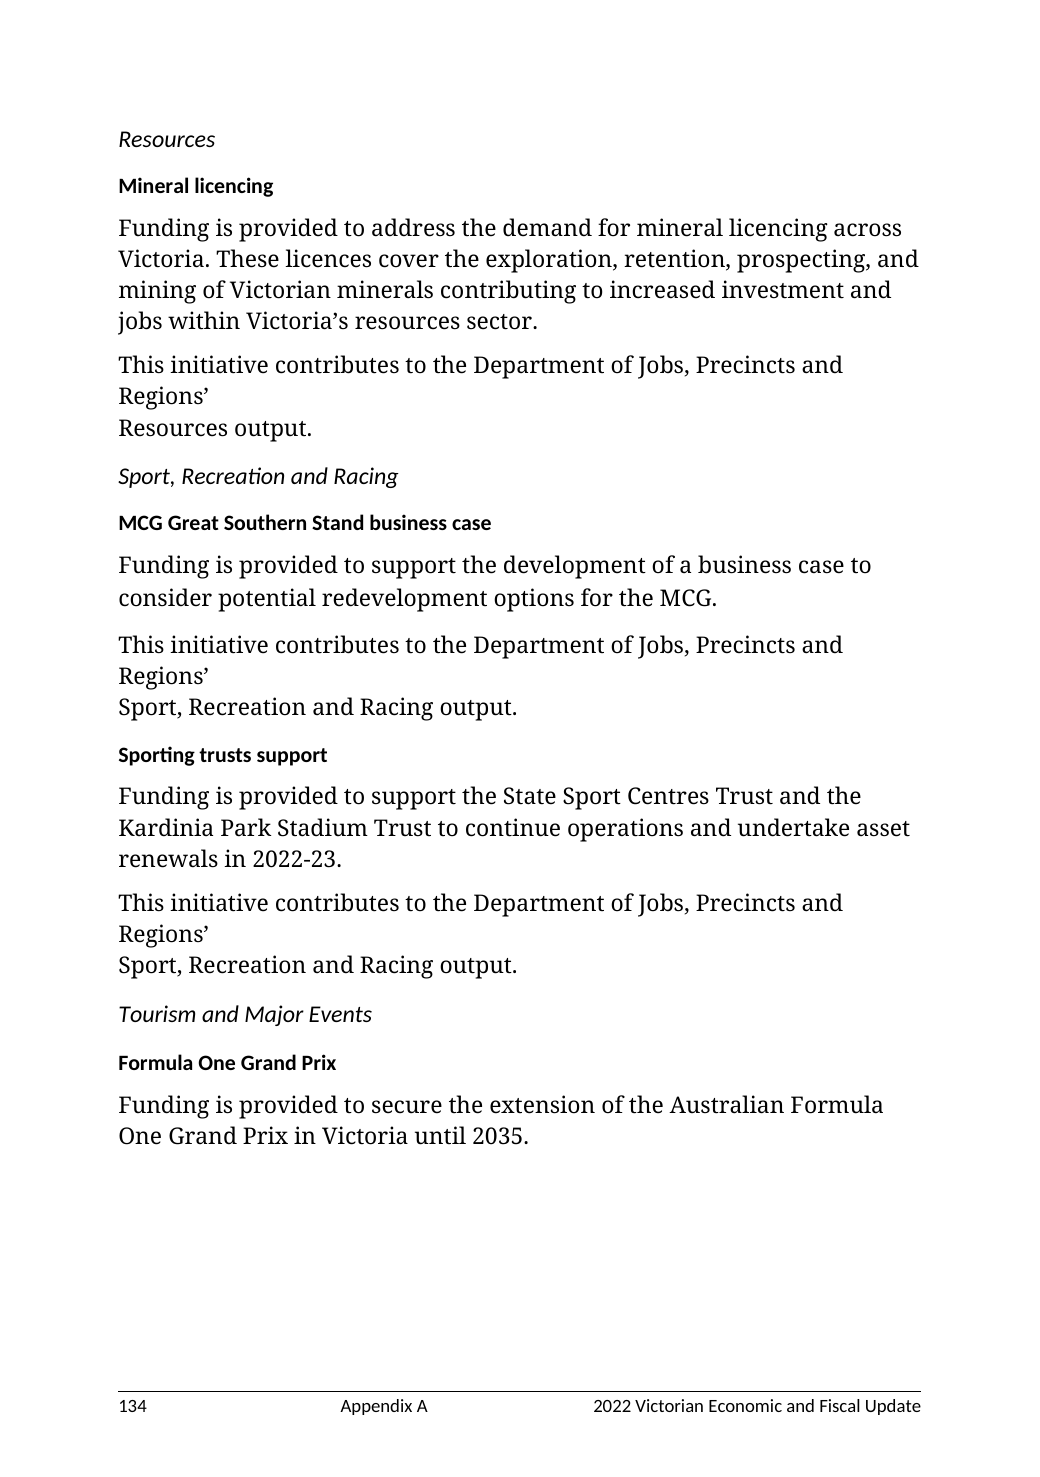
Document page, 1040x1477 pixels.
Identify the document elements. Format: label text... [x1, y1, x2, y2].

text Funding is provided to support the State Sport Centres Trust and the Kardinia Park Stadium Trust to continue operations and undertake asset renewals in 2022-23. [118, 780, 921, 874]
subtitle Sporting trusts support [118, 741, 921, 768]
text This initiative contributes to the Department of Jobs, Precincts and Regions’ Sport, Recreation and Racing output. [118, 629, 921, 722]
text Funding is provided to secure the extension of the Australian Formula One Grand Prix in Victoria until 2035. [118, 1088, 921, 1151]
text Funding is provided to address the demand for mineral licencing across Victoria. These licences cover the exploration, retention, prospecting, and mining of Victorian minerals contributing to increased investment and jobs within Victoria’s resources sector. [118, 211, 921, 336]
subtitle Sport, Recreation and Racing [118, 461, 921, 491]
subtitle Mineral licencing [118, 172, 921, 199]
subtitle Tourism and Major Events [118, 999, 921, 1028]
subtitle Formula One Grand Prix [118, 1049, 921, 1076]
text Funding is provided to support the development of a business case to consider potential redevelopment options for the MCG. [118, 549, 921, 614]
subtitle MCG Great Southern Stand business case [118, 509, 921, 536]
text This initiative contributes to the Department of Jobs, Precincts and Regions’ Sport, Recreation and Racing output. [118, 887, 921, 980]
text This initiative contributes to the Department of Jobs, Precincts and Regions’ Resources output. [118, 349, 921, 443]
subtitle Resources [118, 124, 921, 153]
